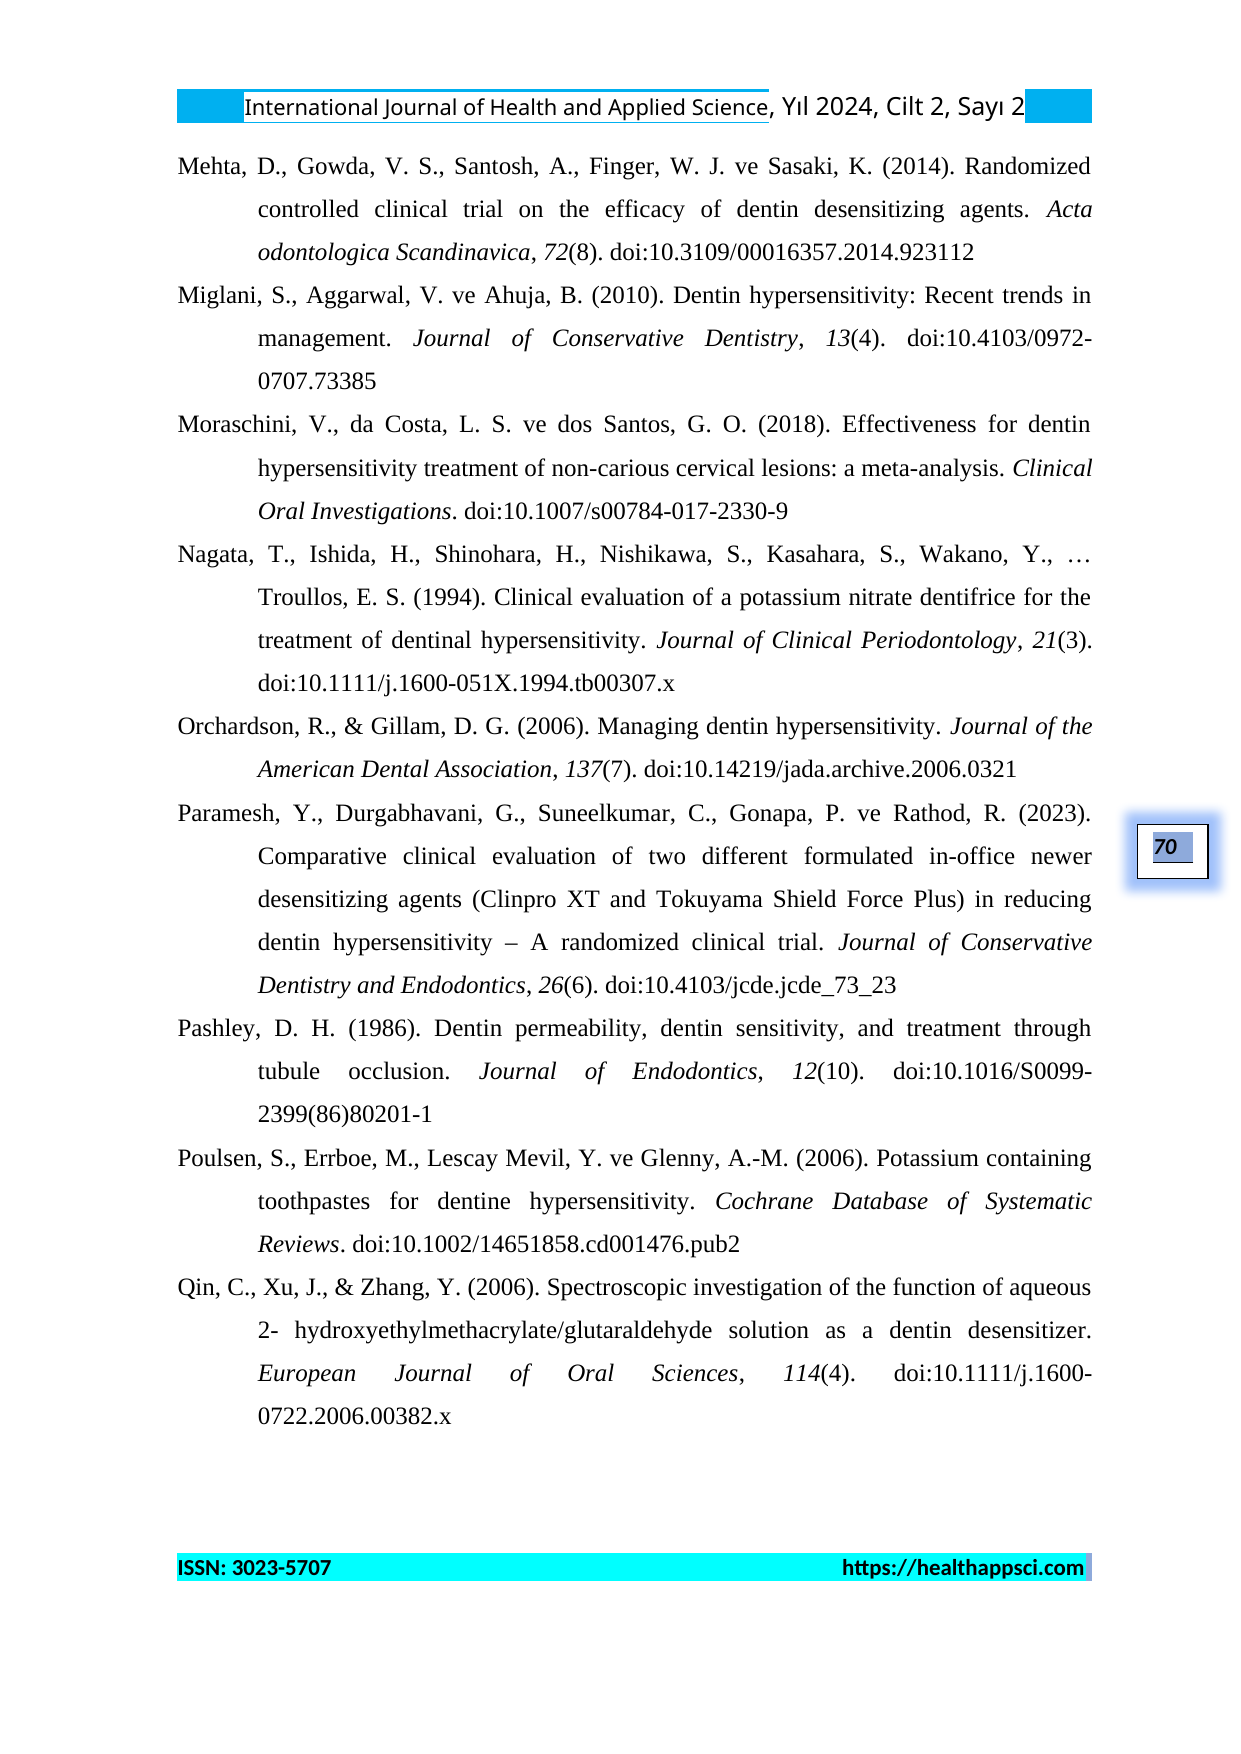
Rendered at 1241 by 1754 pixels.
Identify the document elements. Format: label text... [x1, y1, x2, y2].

text Qin, C., Xu, J., & Zhang, Y. (2006). Spectroscopic investigation of the function of aqueous 2- hydroxyethylmethacrylate/glutaraldehyde solution as a dentin desensitizer. European Journal of Oral Sciences, 114(4). doi:10.1111/j.1600-0722.2006.00382.x [177, 1272, 1092, 1430]
text Paramesh, Y., Durgabhavani, G., Suneelkumar, C., Gonapa, P. ve Rathod, R. (2023). Comparative clinical evaluation of two different formulated in-office newer desensitizing agents (Clinpro XT and Tokuyama Shield Force Plus) in reducing dentin hypersensitivity – A randomized clinical trial. Journal of Conservative Dentistry and Endodontics, 26(6). doi:10.4103/jcde.jcde_73_23 [177, 798, 1092, 999]
text Orchardson, R., & Gillam, D. G. (2006). Managing dentin hypersensitivity. Journal of the American Dental Association, 137(7). doi:10.14219/jada.archive.2006.0321 [177, 711, 1092, 783]
text Poulsen, S., Errboe, M., Lescay Mevil, Y. ve Glenny, A.-M. (2006). Potassium containing toothpastes for dentine hypersensitivity. Cochrane Database of Systematic Reviews. doi:10.1002/14651858.cd001476.pub2 [177, 1143, 1092, 1258]
text Nagata, T., Ishida, H., Shinohara, H., Nishikawa, S., Kasahara, S., Wakano, Y., … Troullos, E. S. (1994). Clinical evaluation of a potassium nitrate dentifrice for the treatment of dentinal hypersensitivity. Journal of Clinical Periodontology, 21(3). doi:10.1111/j.1600-051X.1994.tb00307.x [177, 539, 1092, 697]
text Moraschini, V., da Costa, L. S. ve dos Santos, G. O. (2018). Effectiveness for dentin hypersensitivity treatment of non-carious cervical lesions: a meta-analysis. Clinical Oral Investigations. doi:10.1007/s00784-017-2330-9 [177, 409, 1092, 524]
text Miglani, S., Aggarwal, V. ve Ahuja, B. (2010). Dentin hypersensitivity: Recent trends in management. Journal of Conservative Dentistry, 13(4). doi:10.4103/0972-0707.73385 [177, 280, 1092, 395]
text Pashley, D. H. (1986). Dentin permeability, dentin sensitivity, and treatment through tubule occlusion. Journal of Endodontics, 12(10). doi:10.1016/S0099-2399(86)80201-1 [177, 1013, 1092, 1128]
text Mehta, D., Gowda, V. S., Santosh, A., Finger, W. J. ve Sasaki, K. (2014). Randomized controlled clinical trial on the efficacy of dentin desensitizing agents. Acta odontologica Scandinavica, 72(8). doi:10.3109/00016357.2014.923112 [177, 151, 1092, 266]
